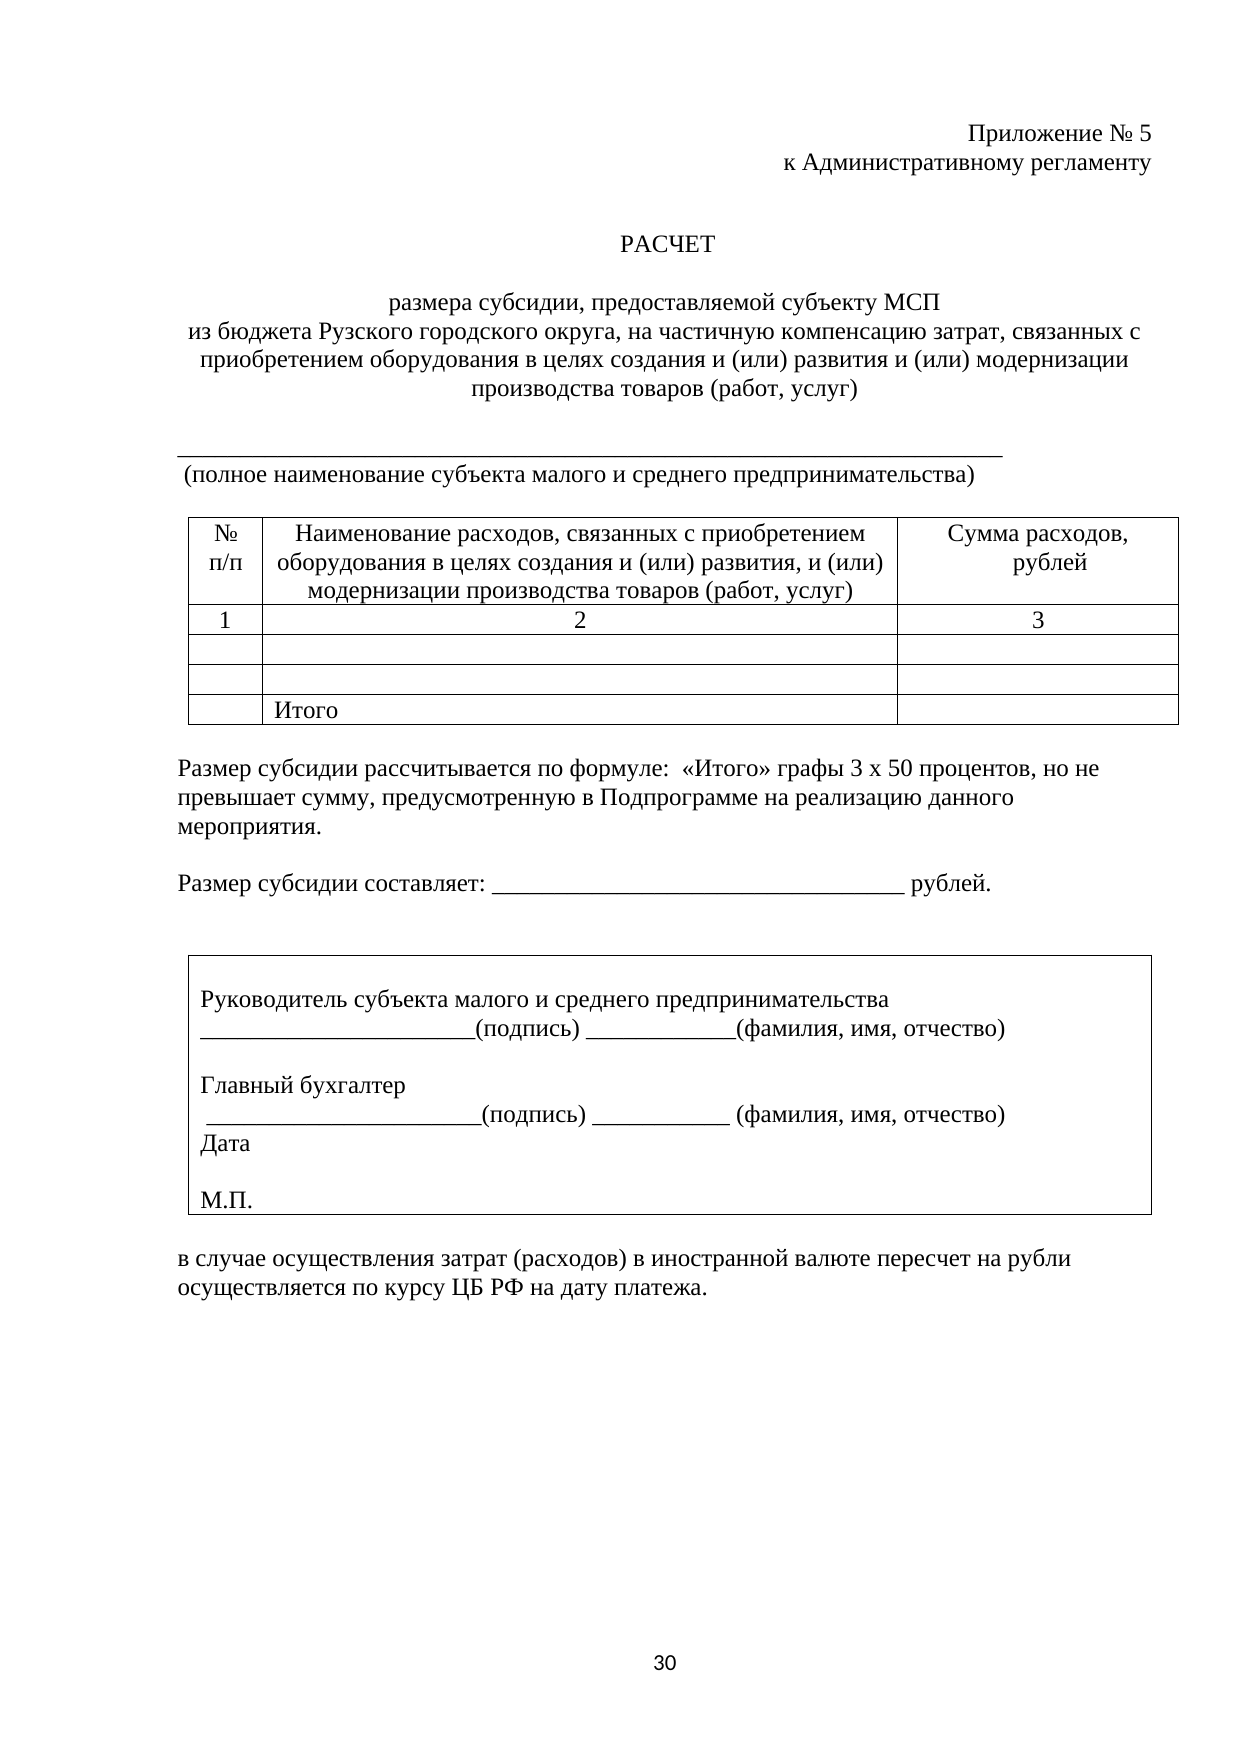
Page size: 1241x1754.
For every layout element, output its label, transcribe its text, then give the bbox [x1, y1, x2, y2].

text Приложение № 5 [177, 118, 1152, 147]
table_cell [263, 635, 897, 664]
table_cell [189, 665, 262, 694]
table_header Наименование расходов, связанных с приобретением оборудования в целях создания и (или) развития, и (или) модернизации производства товаров (работ, услуг) [263, 518, 897, 604]
text РАСЧЕТ [546, 229, 1152, 258]
table_cell [189, 695, 262, 723]
text к Административному регламенту [177, 147, 1152, 176]
text Размер субсидии рассчитывается по формуле: «Итого» графы 3 х 50 процентов, но не превышает сумму, предусмотренную в Подпрограмме на реализацию данного мероприятия. [177, 753, 1152, 839]
table_cell 2 [263, 605, 897, 634]
table_header № п/п [189, 518, 262, 604]
text из бюджета Рузского городского округа, на частичную компенсацию затрат, связанных с приобретением оборудования в целях создания и (или) развития и (или) модернизации производства товаров (работ, услуг) [177, 316, 1152, 402]
text Размер субсидии составляет: _________________________________ рублей. [177, 868, 1152, 897]
table_cell Итого [263, 695, 897, 723]
text размера субсидии, предоставляемой субъекту МСП [177, 287, 1152, 316]
table_cell [189, 635, 262, 664]
table_cell 3 [898, 605, 1178, 634]
table_header Руководитель субъекта малого и среднего предпринимательства ______________________(подпись) ____________(фамилия, имя, отчество) Главный бухгалтер ______________________(подпись) ___________ (фамилия, имя, отчество) Дата М.П. [189, 956, 1151, 1214]
table_header Сумма расходов, рублей [898, 518, 1178, 604]
table_cell [263, 665, 897, 694]
table_cell 1 [189, 605, 262, 634]
text в случае осуществления затрат (расходов) в иностранной валюте пересчет на рубли осуществляется по курсу ЦБ РФ на дату платежа. [177, 1243, 1152, 1301]
table_cell [898, 695, 1178, 723]
text (полное наименование субъекта малого и среднего предпринимательства) [177, 459, 1152, 488]
text __________________________________________________________________ [177, 431, 1152, 459]
table_cell [898, 665, 1178, 694]
table_cell [898, 635, 1178, 664]
